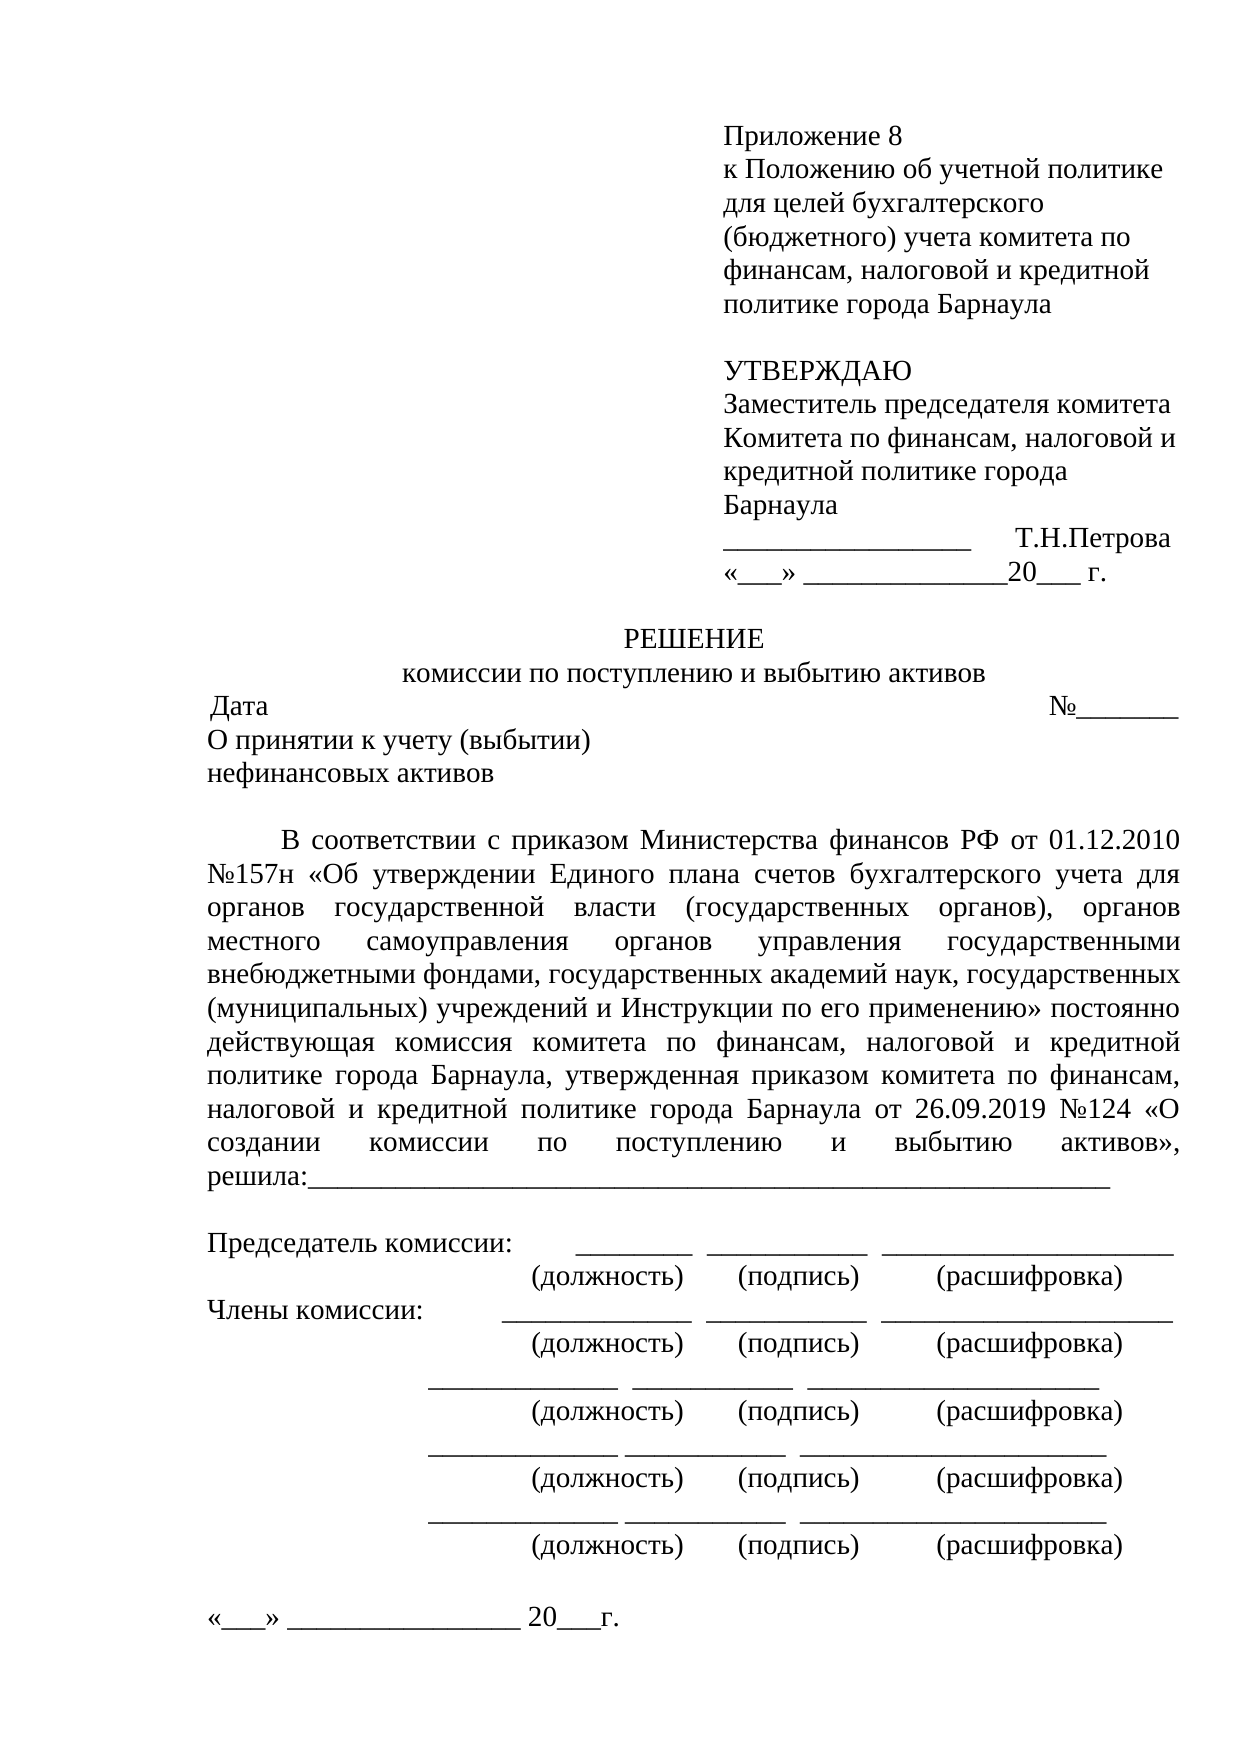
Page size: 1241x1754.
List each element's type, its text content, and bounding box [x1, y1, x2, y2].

text (должность) (подпись) (расшифровка) [207, 1460, 1181, 1493]
text _________________ Т.Н.Петрова [649, 521, 1181, 554]
text РЕШЕНИЕ [207, 621, 1181, 655]
text Заместитель председателя комитета [649, 386, 1181, 420]
text «___» ______________20___ г. [723, 554, 1181, 588]
text О принятии к учету (выбытии) [207, 722, 1181, 755]
text _____________ ___________ _____________________ [207, 1493, 1181, 1527]
text Комитета по финансам, налоговой и кредитной политике города Барнаула [723, 420, 1181, 521]
text Члены комиссии: _____________ ___________ ____________________ [207, 1292, 1181, 1326]
text (должность) (подпись) (расшифровка) [207, 1393, 1181, 1426]
text комиссии по поступлению и выбытию активов [207, 655, 1181, 688]
text Приложение 8 [649, 118, 1181, 152]
text к Положению об учетной политике для целей бухгалтерского (бюджетного) учета комитета по финансам, налоговой и кредитной политике города Барнаула [723, 152, 1181, 319]
text Дата №_______ [207, 688, 1181, 722]
text _____________ ___________ ____________________ [207, 1359, 1181, 1393]
text «___» ________________ 20___г. [207, 1599, 1181, 1632]
text _____________ ___________ _____________________ [207, 1426, 1181, 1460]
text Председатель комиссии: ________ ___________ ____________________ [207, 1225, 1181, 1258]
text (должность) (подпись) (расшифровка) [207, 1258, 1181, 1292]
text В соответствии с приказом Министерства финансов РФ от 01.12.2010 №157н «Об утверждении Единого плана счетов бухгалтерского учета для органов государственной власти (государственных органов), органов местного самоуправления органов управления государственными внебюджетными фондами, государственных академий наук, государственных (муниципальных) учреждений и Инструкции по его применению» постоянно действующая комиссия комитета по финансам, налоговой и кредитной политике города Барнаула, утвержденная приказом комитета по финансам, налоговой и кредитной политике города Барнаула от 26.09.2019 №124 «О создании комиссии по поступлению и выбытию активов», решила:_______________________________________________________ [207, 822, 1181, 1191]
text нефинансовых активов [207, 755, 1181, 789]
text (должность) (подпись) (расшифровка) [207, 1326, 1181, 1359]
text (должность) (подпись) (расшифровка) [207, 1527, 1181, 1560]
text УТВЕРЖДАЮ [649, 353, 1181, 386]
